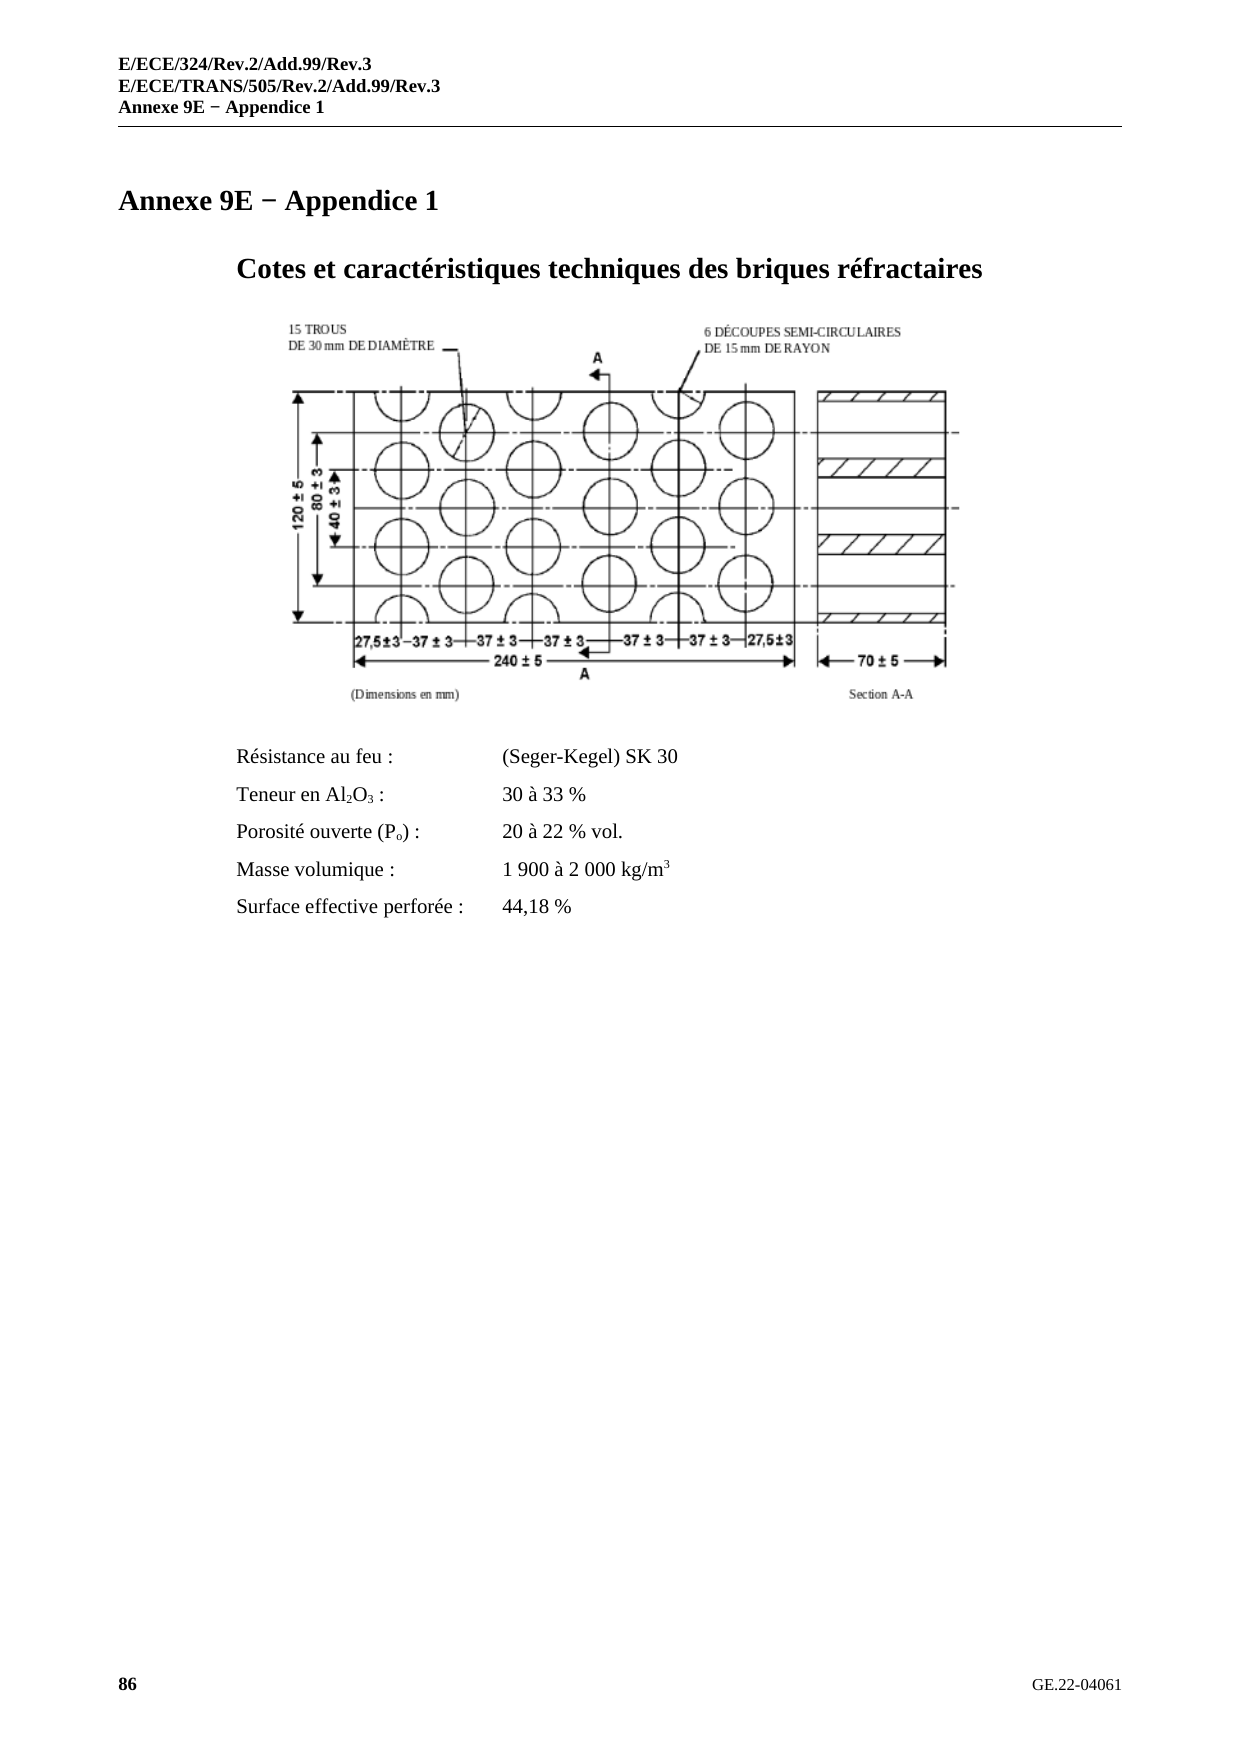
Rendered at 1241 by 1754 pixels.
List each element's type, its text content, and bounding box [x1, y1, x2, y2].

text Porosité ouverte (Po) : 20 à 22 % vol. [236, 818, 1004, 843]
text Cotes et caractéristiques techniques des briques réfractaires [118, 254, 1004, 285]
text Masse volumique : 1 900 à 2 000 kg/m3 [236, 856, 1004, 881]
text Résistance au feu : (Seger-Kegel) SK 30 [236, 743, 1004, 768]
text Surface effective perforée : 44,18 % [236, 893, 1004, 918]
text Annexe 9E − Appendice 1 [118, 185, 1004, 216]
text Teneur en Al2O3 : 30 à 33 % [236, 781, 1004, 806]
